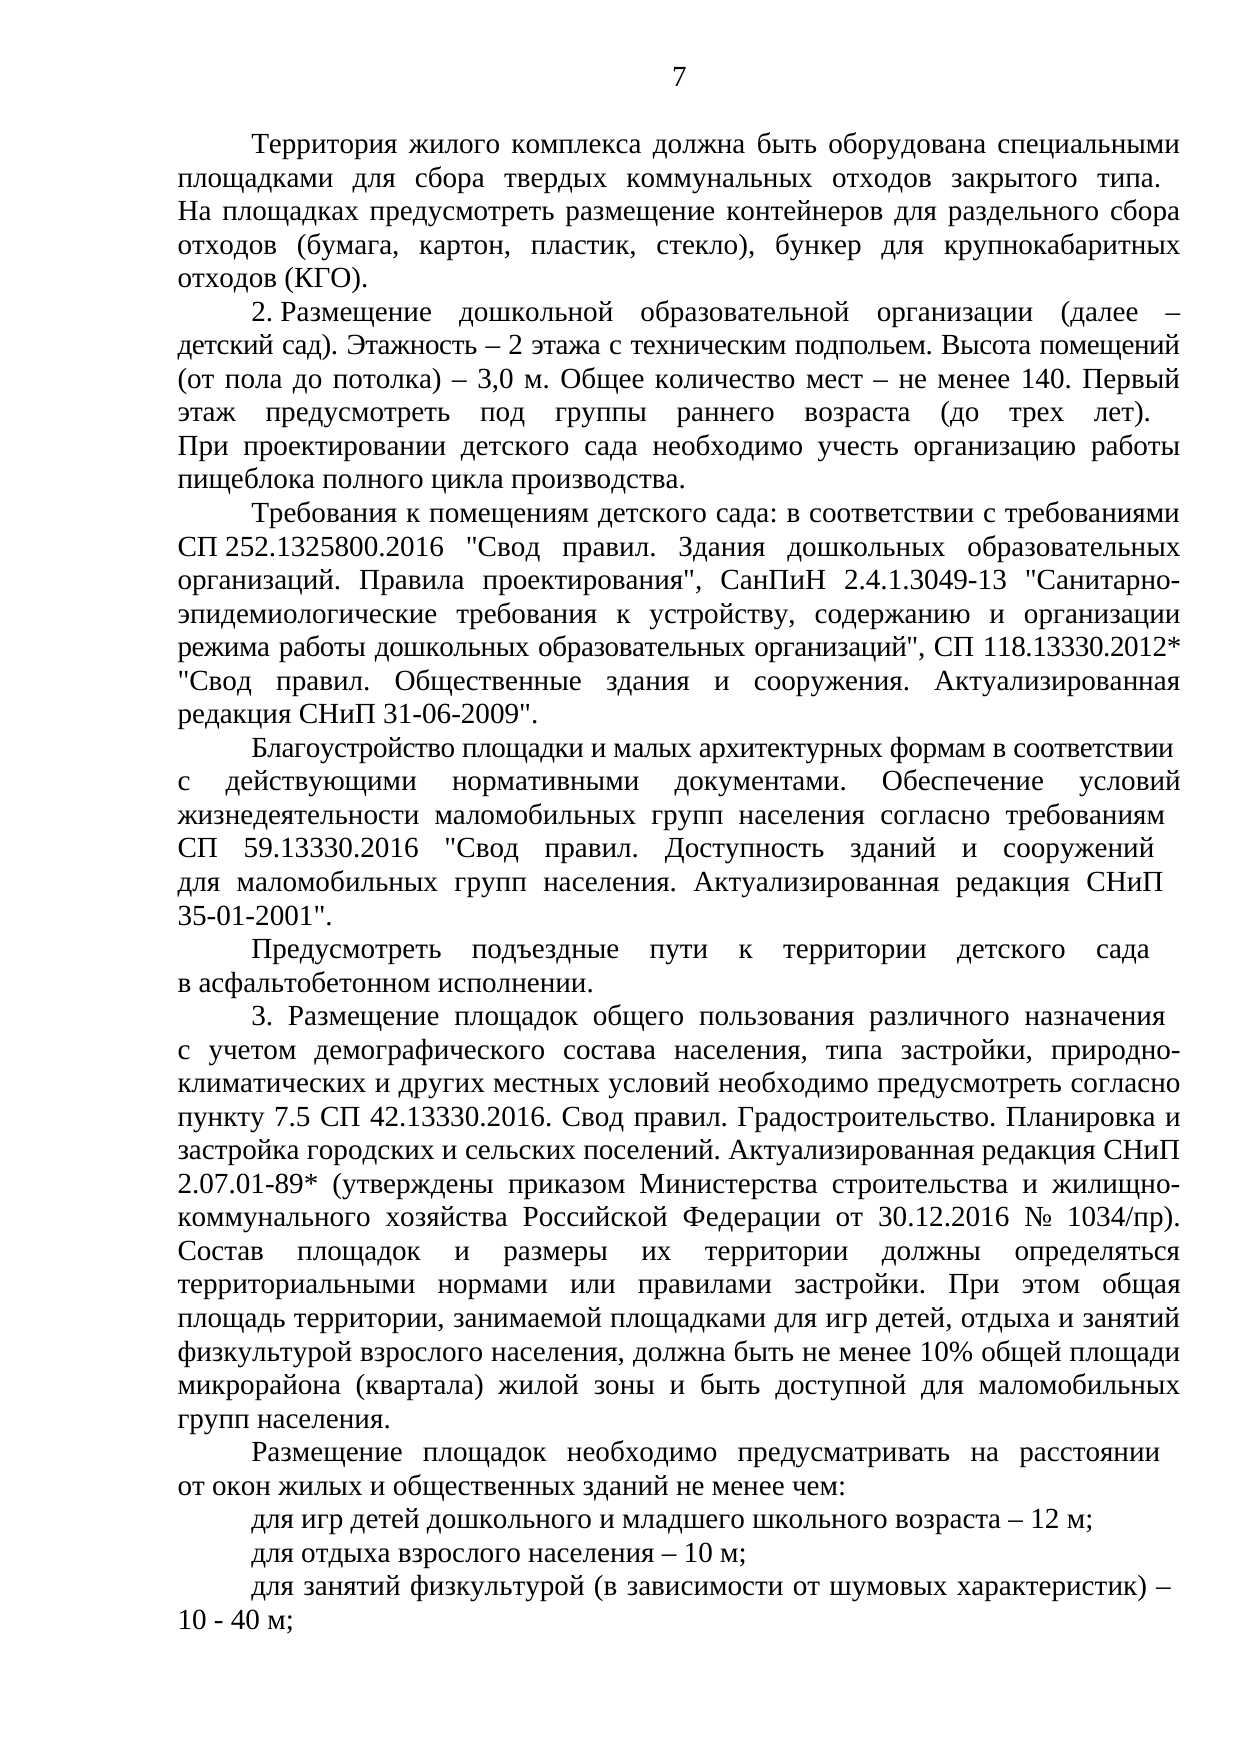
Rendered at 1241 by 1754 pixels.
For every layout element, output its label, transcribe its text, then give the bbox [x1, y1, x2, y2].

text для отдыха взрослого населения – 10 м; [177, 1535, 1181, 1568]
text 3. Размещение площадок общего пользования различного назначения с учетом демографического состава населения, типа застройки, природно-климатических и других местных условий необходимо предусмотреть согласно пункту 7.5 СП 42.13330.2016. Свод правил. Градостроительство. Планировка и застройка городских и сельских поселений. Актуализированная редакция СНиП 2.07.01-89* (утверждены приказом Министерства строительства и жилищно-коммунального хозяйства Российской Федерации от 30.12.2016 № 1034/пр). Состав площадок и размеры их территории должны определяться территориальными нормами или правилами застройки. При этом общая площадь территории, занимаемой площадками для игр детей, отдыха и занятий физкультурой взрослого населения, должна быть не менее 10% общей площади микрорайона (квартала) жилой зоны и быть доступной для маломобильных групп населения. [177, 998, 1181, 1434]
text Предусмотреть подъездные пути к территории детского сада в асфальтобетонном исполнении. [177, 931, 1181, 998]
text Благоустройство площадки и малых архитектурных формам в соответствии с действующими нормативными документами. Обеспечение условий жизнедеятельности маломобильных групп населения согласно требованиям СП 59.13330.2016 "Свод правил. Доступность зданий и сооружений для маломобильных групп населения. Актуализированная редакция СНиП 35-01-2001". [177, 730, 1181, 931]
text Требования к помещениям детского сада: в соответствии с требованиями СП 252.1325800.2016 "Свод правил. Здания дошкольных образовательных организаций. Правила проектирования", СанПиН 2.4.1.3049-13 "Санитарно-эпидемиологические требования к устройству, содержанию и организации режима работы дошкольных образовательных организаций", СП 118.13330.2012* "Свод правил. Общественные здания и сооружения. Актуализированная редакция СНиП 31-06-2009". [177, 495, 1181, 730]
text Размещение площадок необходимо предусматривать на расстоянии от окон жилых и общественных зданий не менее чем: [177, 1434, 1181, 1501]
text 2. Размещение дошкольной образовательной организации (далее – детский сад). Этажность – 2 этажа с техническим подпольем. Высота помещений (от пола до потолка) – 3,0 м. Общее количество мест – не менее 140. Первый этаж предусмотреть под группы раннего возраста (до трех лет). При проектировании детского сада необходимо учесть организацию работы пищеблока полного цикла производства. [177, 294, 1181, 495]
text Территория жилого комплекса должна быть оборудована специальными площадками для сбора твердых коммунальных отходов закрытого типа. На площадках предусмотреть размещение контейнеров для раздельного сбора отходов (бумага, картон, пластик, стекло), бункер для крупнокабаритных отходов (КГО). [177, 126, 1181, 294]
text для занятий физкультурой (в зависимости от шумовых характеристик) – 10 - 40 м; [177, 1568, 1181, 1636]
text для игр детей дошкольного и младшего школьного возраста – 12 м; [177, 1501, 1181, 1535]
